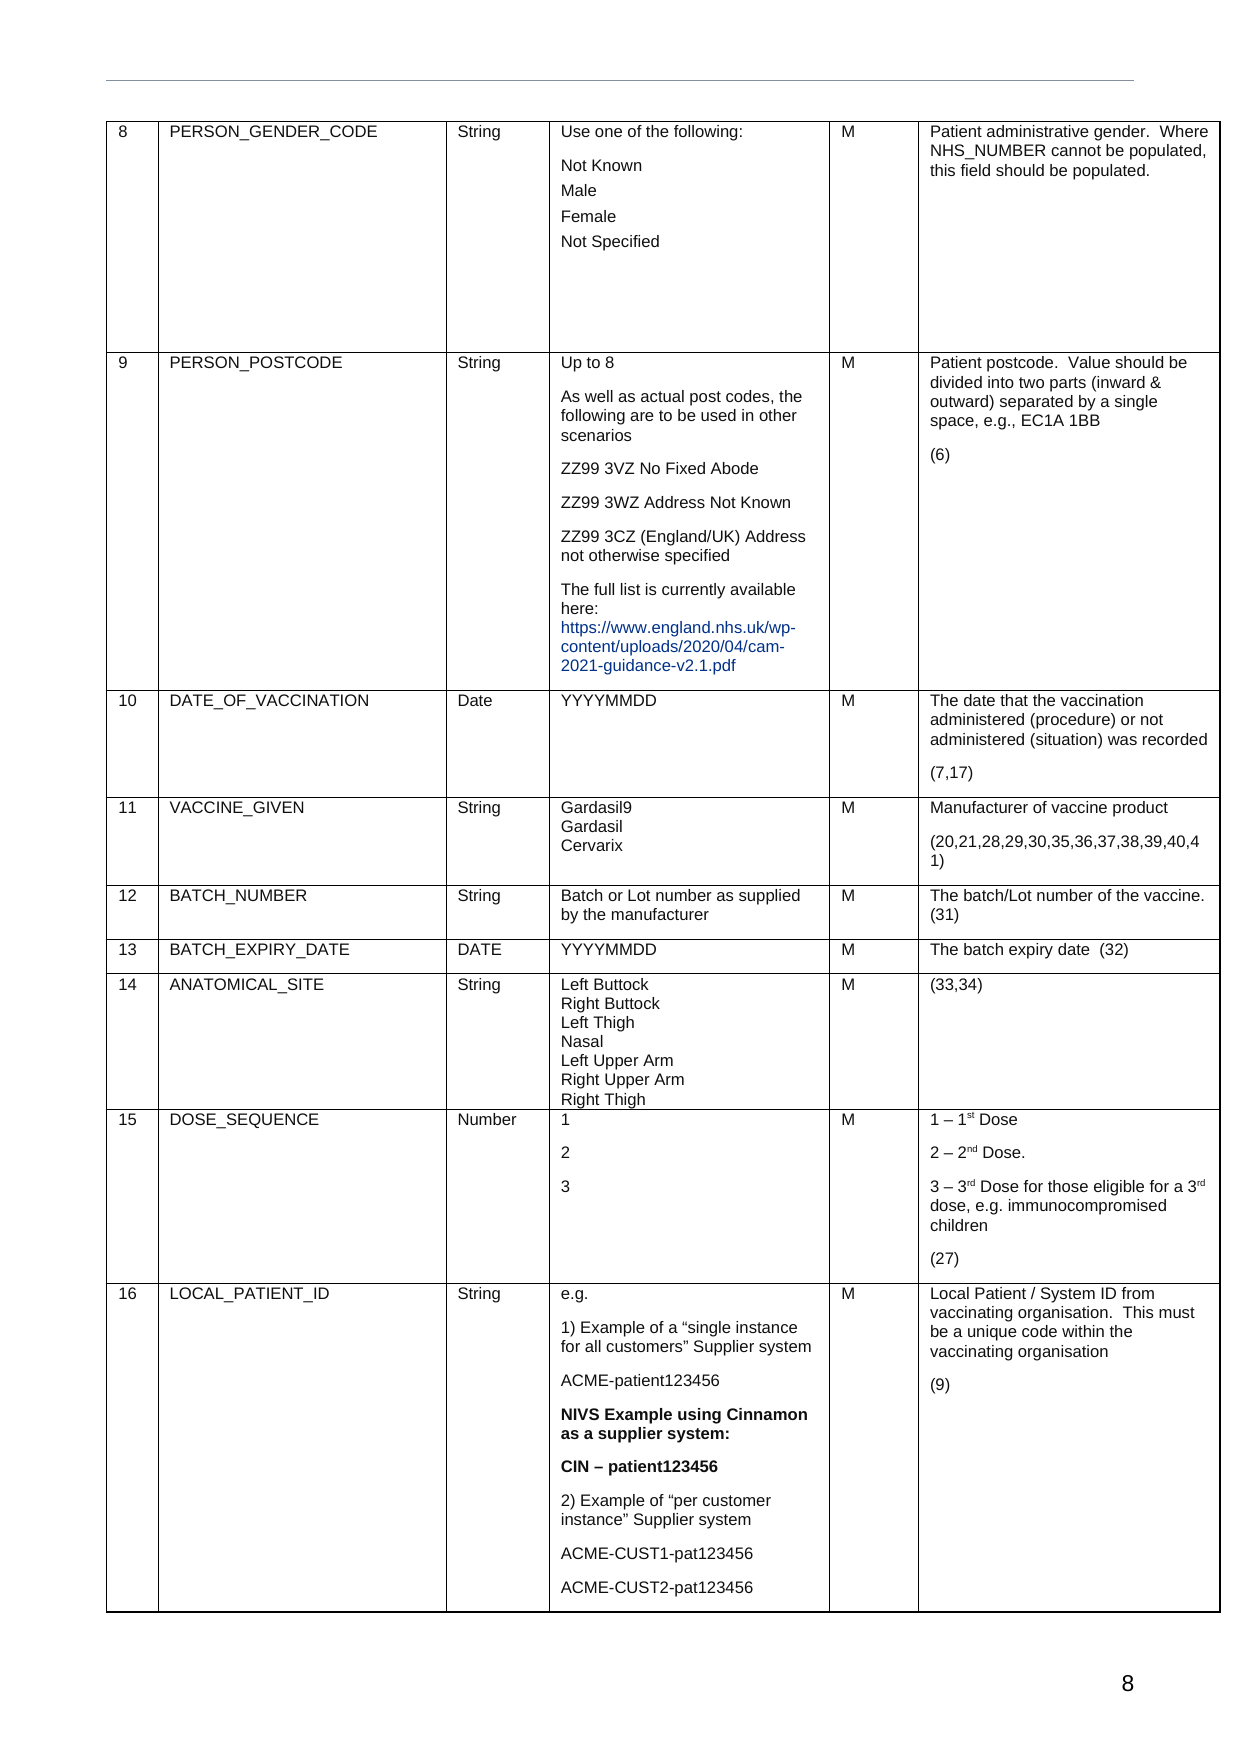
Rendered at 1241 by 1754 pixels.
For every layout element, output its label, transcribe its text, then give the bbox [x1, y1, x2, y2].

table_cell M [830, 886, 918, 938]
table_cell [550, 1284, 829, 1611]
table_cell Use one of the following: Not Known Male Female Not Specified [550, 122, 829, 352]
table_cell 8 [107, 122, 158, 352]
table_cell Number [447, 1110, 549, 1283]
table_cell ANATOMICAL_SITE [159, 974, 446, 1108]
table_cell String [447, 798, 549, 884]
table_cell DOSE_SEQUENCE [159, 1110, 446, 1283]
table_cell M [830, 940, 918, 973]
table_cell String [447, 353, 549, 690]
table_cell DATE_OF_VACCINATION [159, 691, 446, 797]
table_cell DATE [447, 940, 549, 973]
table_cell M [830, 798, 918, 884]
table_cell M [830, 1284, 918, 1611]
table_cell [919, 1284, 1219, 1611]
table_cell Up to 8 As well as actual post codes, the following are to be used in other scenarios ZZ99 3VZ No Fixed Abode ZZ99 3WZ Address Not Known ZZ99 3CZ (England/UK) Address not otherwise specified The full list is currently available here: https://www.england.nhs.uk/wp-content/uploads/2020/04/cam-2021-guidance-v2.1.pdf [550, 353, 829, 690]
table_cell 16 [107, 1284, 158, 1611]
table_cell String [447, 974, 549, 1108]
table_cell (33,34) [919, 974, 1219, 1108]
table_cell Gardasil9 Gardasil Cervarix [550, 798, 829, 884]
table_cell 9 [107, 353, 158, 690]
table_cell Batch or Lot number as supplied by the manufacturer [550, 886, 829, 938]
table_cell Patient administrative gender. Where NHS_NUMBER cannot be populated, this field should be populated. [919, 122, 1219, 352]
table_cell 10 [107, 691, 158, 797]
table_cell 1 – 1st Dose 2 – 2nd Dose. 3 – 3rd Dose for those eligible for a 3rd dose, e.g. immunocompromised children (27) [919, 1110, 1219, 1283]
table_cell YYYYMMDD [550, 691, 829, 797]
table_cell PERSON_GENDER_CODE [159, 122, 446, 352]
table_cell Date [447, 691, 549, 797]
table_cell 12 [107, 886, 158, 938]
table_cell VACCINE_GIVEN [159, 798, 446, 884]
table_cell BATCH_NUMBER [159, 886, 446, 938]
table_cell 15 [107, 1110, 158, 1283]
table_cell M [830, 353, 918, 690]
table_cell String [447, 122, 549, 352]
table_cell String [447, 886, 549, 938]
table_cell 1 2 3 [550, 1110, 829, 1283]
table_cell 11 [107, 798, 158, 884]
table_cell The date that the vaccination administered (procedure) or not administered (situation) was recorded (7,17) [919, 691, 1219, 797]
table_cell 13 [107, 940, 158, 973]
table_cell M [830, 691, 918, 797]
table_cell The batch expiry date (32) [919, 940, 1219, 973]
table_cell Manufacturer of vaccine product (20,21,28,29,30,35,36,37,38,39,40,41) [919, 798, 1219, 884]
table_cell The batch/Lot number of the vaccine.(31) [919, 886, 1219, 938]
table_cell Left Buttock Right Buttock Left Thigh Nasal Left Upper Arm Right Upper Arm Right Thigh [550, 974, 829, 1108]
table_cell Patient postcode. Value should be divided into two parts (inward & outward) separated by a single space, e.g., EC1A 1BB (6) [919, 353, 1219, 690]
table_cell YYYYMMDD [550, 940, 829, 973]
table_cell LOCAL_PATIENT_ID [159, 1284, 446, 1611]
table_cell String [447, 1284, 549, 1611]
table_cell BATCH_EXPIRY_DATE [159, 940, 446, 973]
table_cell M [830, 1110, 918, 1283]
table_cell PERSON_POSTCODE [159, 353, 446, 690]
table_cell M [830, 122, 918, 352]
table_cell M [830, 974, 918, 1108]
table_cell 14 [107, 974, 158, 1108]
